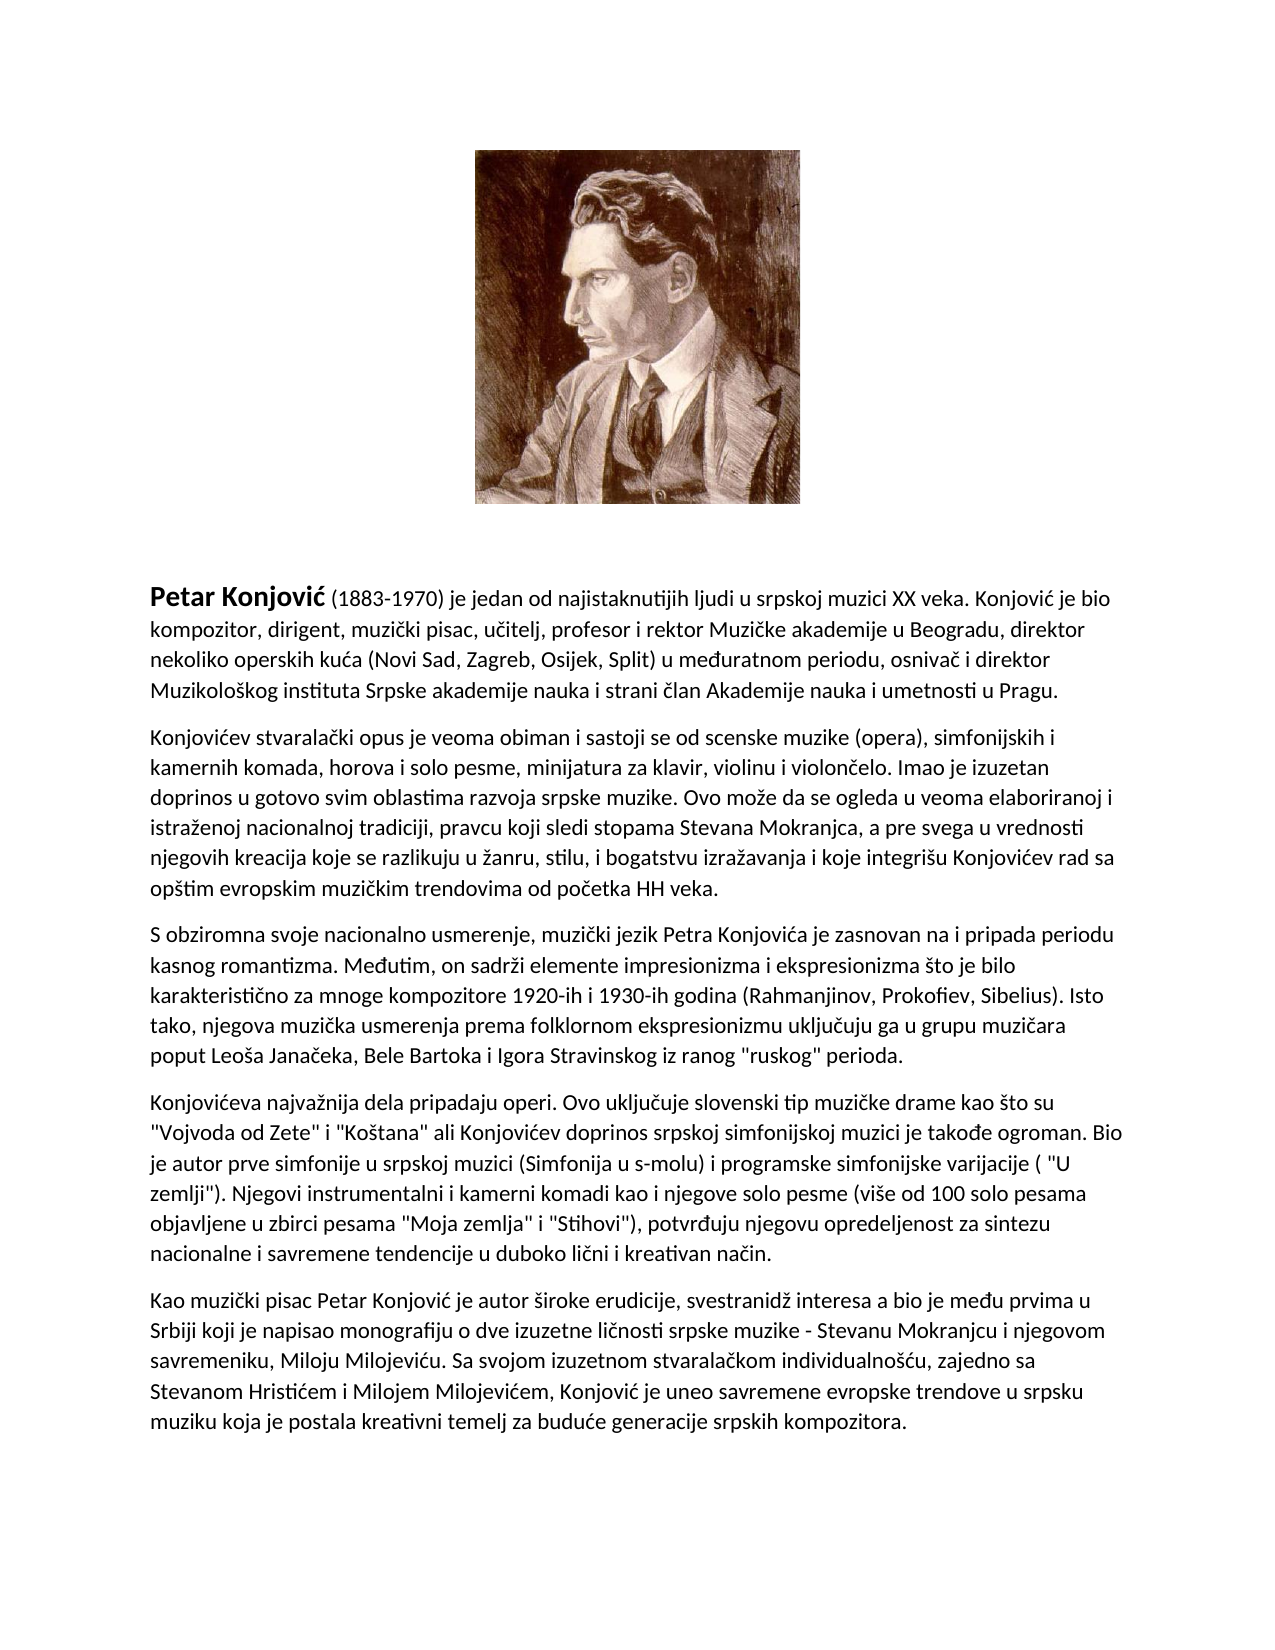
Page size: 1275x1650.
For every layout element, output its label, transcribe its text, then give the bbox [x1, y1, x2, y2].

text Petar Konjović (1883-1970) je jedan od najistaknutijih ljudi u srpskoj muzici XX veka. Konjović je bio kompozitor, dirigent, muzički pisac, učitelj, profesor i rektor Muzičke akademije u Beogradu, direktor nekoliko operskih kuća (Novi Sad, Zagreb, Osijek, Split) u međuratnom periodu, osnivač i direktor Muzikološkog instituta Srpske akademije nauka i strani član Akademije nauka i umetnosti u Pragu. [150, 578, 1125, 704]
text S obziromna svoje nacionalno usmerenje, muzički jezik Petra Konjovića je zasnovan na i pripada periodu kasnog romantizma. Međutim, on sadrži elemente impresionizma i ekspresionizma što je bilo karakteristično za mnoge kompozitore 1920-ih i 1930-ih godina (Rahmanjinov, Prokofiev, Sibelius). Isto tako, njegova muzička usmerenja prema folklornom ekspresionizmu uključuju ga u grupu muzičara poput Leoša Janačeka, Bele Bartoka i Igora Stravinskog iz ranog "ruskog" perioda. [150, 921, 1125, 1069]
text Konjovićeva najvažnija dela pripadaju operi. Ovo uključuje slovenski tip muzičke drame kao što su "Vojvoda od Zete" i "Koštana" ali Konjovićev doprinos srpskoj simfonijskoj muzici je takođe ogroman. Bio je autor prve simfonije u srpskoj muzici (Simfonija u s-molu) i programske simfonijske varijacije ( "U zemlji"). Njegovi instrumentalni i kamerni komadi kao i njegove solo pesme (više od 100 solo pesama objavljene u zbirci pesama "Moja zemlja" i "Stihovi"), potvrđuju njegovu opredeljenost za sintezu nacionalne i savremene tendencije u duboko lični i kreativan način. [150, 1088, 1125, 1267]
text Kao muzički pisac Petar Konjović je autor široke erudicije, svestranidž interesa a bio je među prvima u Srbiji koji je napisao monografiju o dve izuzetne ličnosti srpske muzike - Stevanu Mokranjcu i njegovom savremeniku, Miloju Milojeviću. Sa svojom izuzetnom stvaralačkom individualnošću, zajedno sa Stevanom Hristićem i Milojem Milojevićem, Konjović je uneo savremene evropske trendove u srpsku muziku koja je postala kreativni temelj za buduće generacije srpskih kompozitora. [150, 1286, 1125, 1435]
picture [475, 150, 800, 504]
text Konjovićev stvaralački opus je veoma obiman i sastoji se od scenske muzike (opera), simfonijskih i kamernih komada, horova i solo pesme, minijatura za klavir, violinu i violončelo. Imao je izuzetan doprinos u gotovo svim oblastima razvoja srpske muzike. Ovo može da se ogleda u veoma elaboriranoj i istraženoj nacionalnoj tradiciji, pravcu koji sledi stopama Stevana Mokranjca, a pre svega u vrednosti njegovih kreacija koje se razlikuju u žanru, stilu, i bogatstvu izražavanja i koje integrišu Konjovićev rad sa opštim evropskim muzičkim trendovima od početka HH veka. [150, 723, 1125, 902]
